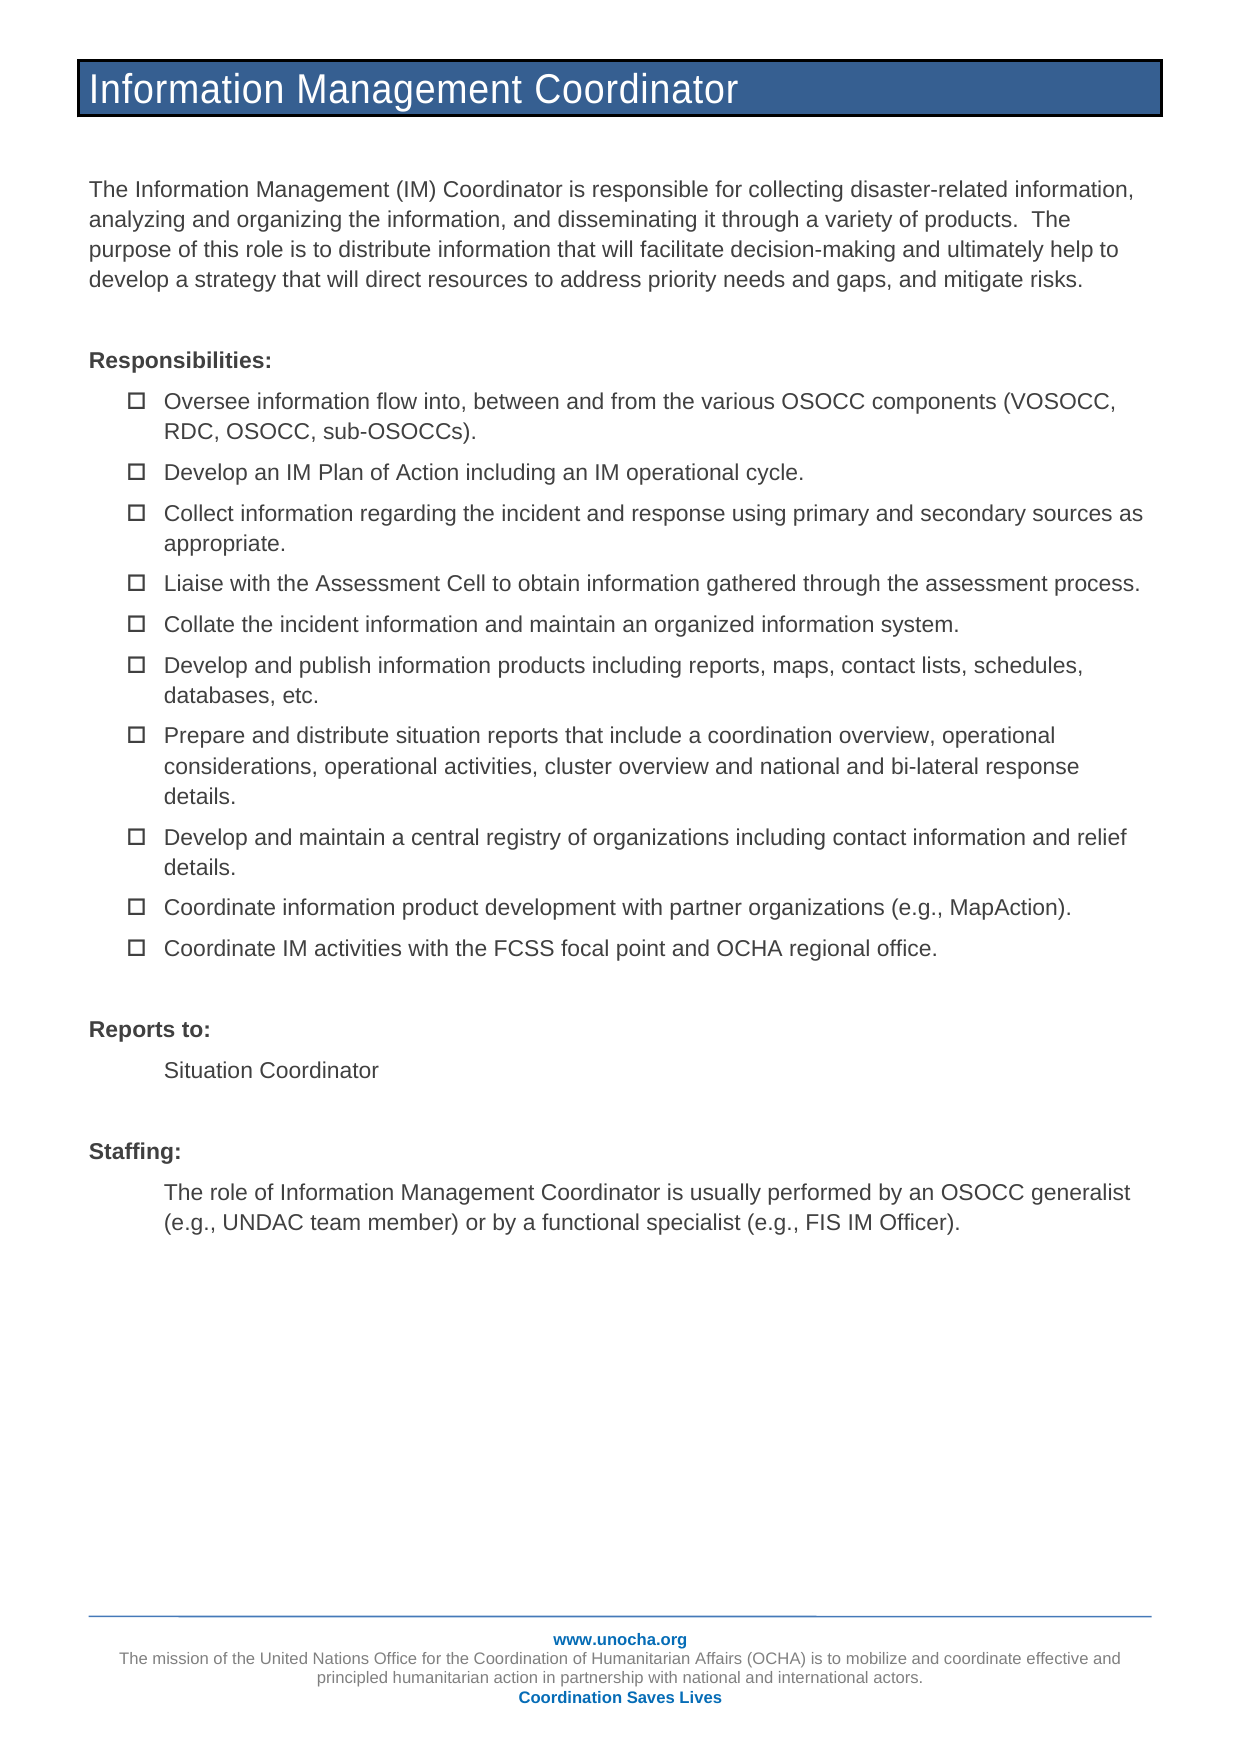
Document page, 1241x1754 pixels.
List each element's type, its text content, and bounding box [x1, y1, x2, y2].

text Situation Coordinator [89, 1057, 1152, 1083]
list Coordinate IM activities with the FCSS focal point and OCHA regional office. [126, 935, 1152, 961]
text Responsibilities: [89, 347, 1152, 374]
list Develop and maintain a central registry of organizations including contact information and relief details. [126, 823, 1152, 880]
text Staffing: [89, 1138, 1152, 1164]
list Oversee information flow into, between and from the various OSOCC components (VOSOCC, RDC, OSOCC, sub-OSOCCs). [126, 388, 1152, 445]
list Collect information regarding the incident and response using primary and secondary sources as appropriate. [126, 499, 1152, 556]
text The Information Management (IM) Coordinator is responsible for collecting disaster-related information, analyzing and organizing the information, and disseminating it through a variety of products. The purpose of this role is to distribute information that will facilitate decision-making and ultimately help to develop a strategy that will direct resources to address priority needs and gaps, and mitigate risks. [89, 176, 1152, 293]
list Collate the incident information and maintain an organized information system. [126, 611, 1152, 637]
text Reports to: [89, 1016, 1152, 1043]
list Prepare and distribute situation reports that include a coordination overview, operational considerations, operational activities, cluster overview and national and bi-lateral response details. [126, 722, 1152, 809]
list Liaise with the Assessment Cell to obtain information gathered through the assessment process. [126, 570, 1152, 597]
list Develop and publish information products including reports, maps, contact lists, schedules, databases, etc. [126, 652, 1152, 708]
list Develop an IM Plan of Action including an IM operational cycle. [126, 459, 1152, 485]
text Information Management Coordinator [80, 62, 1160, 114]
list Coordinate information product development with partner organizations (e.g., MapAction). [126, 894, 1152, 921]
text The role of Information Management Coordinator is usually performed by an OSOCC generalist (e.g., UNDAC team member) or by a functional specialist (e.g., FIS IM Officer). [164, 1179, 1152, 1235]
